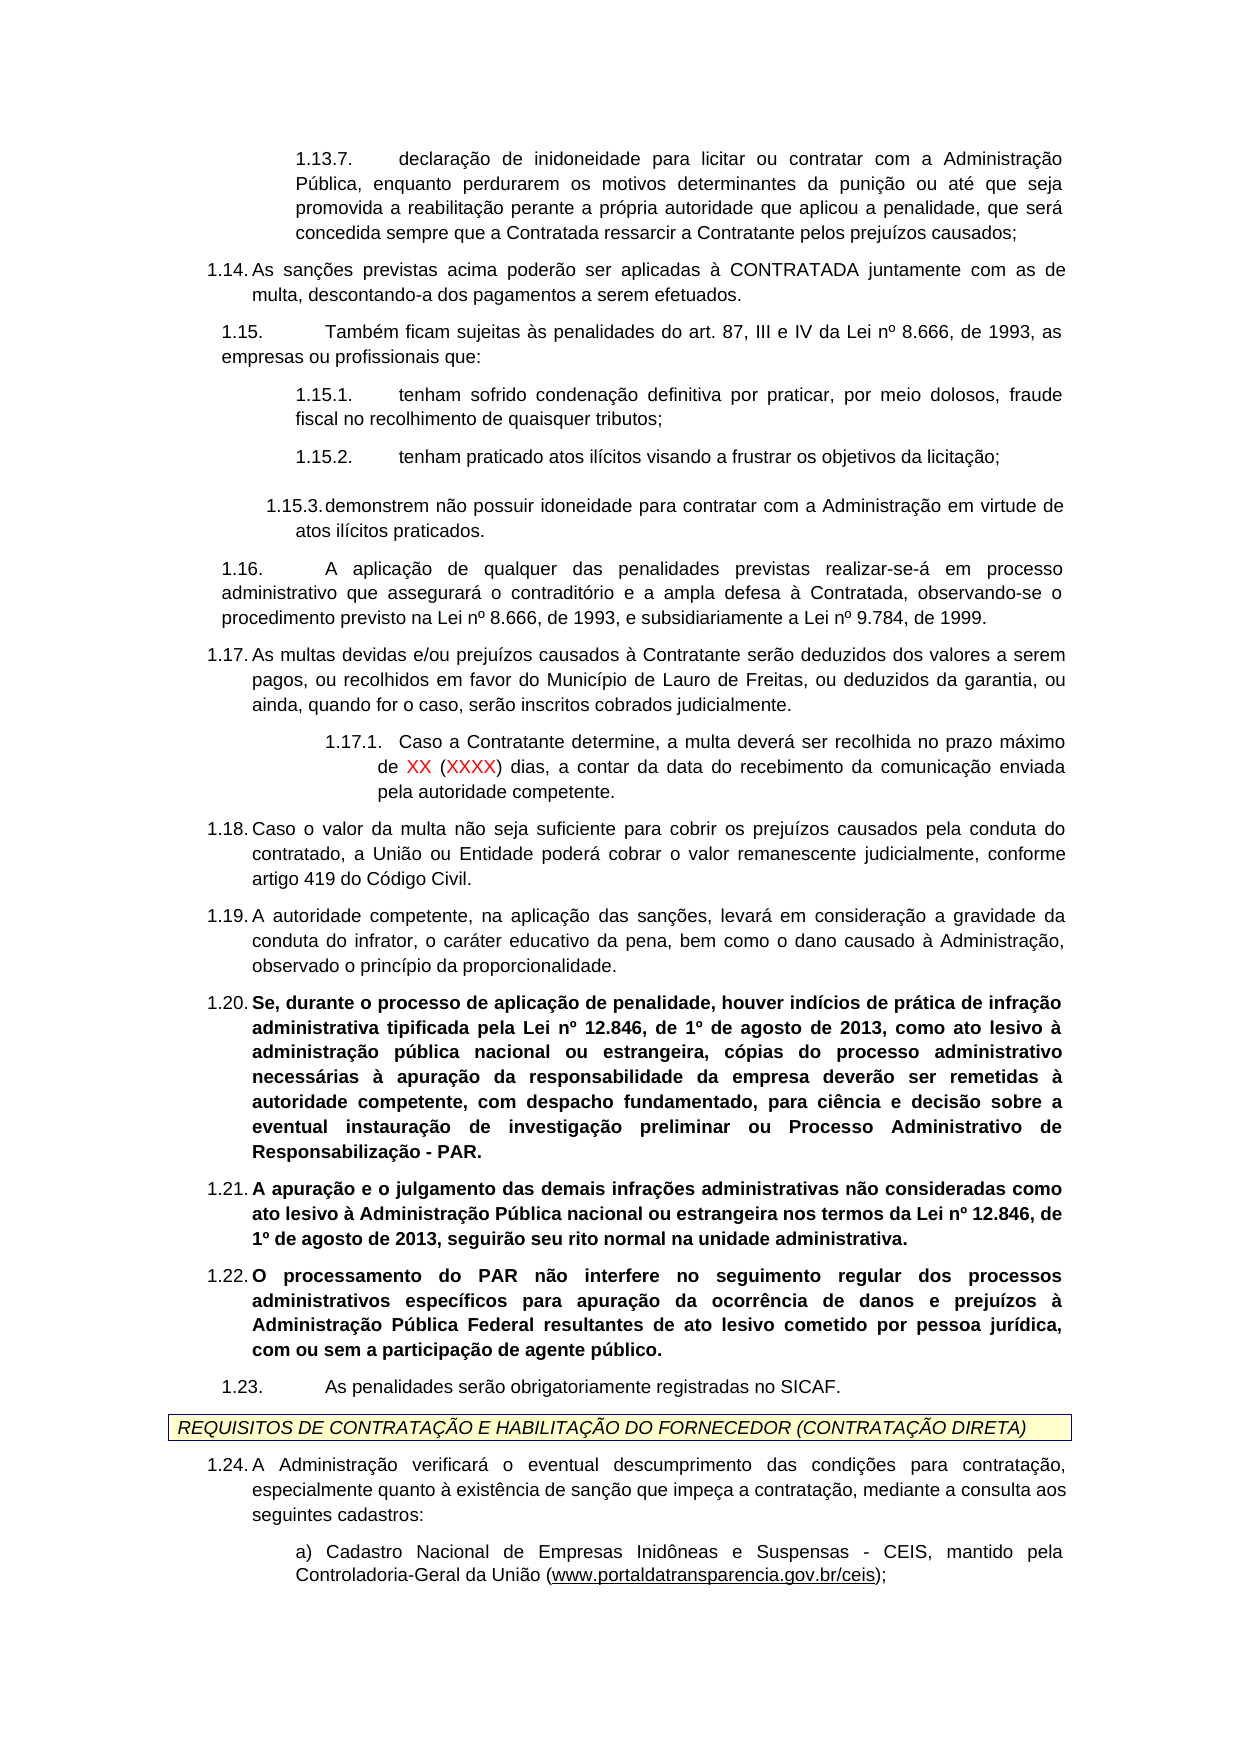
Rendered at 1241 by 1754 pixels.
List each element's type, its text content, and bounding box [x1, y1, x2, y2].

list declaração de inidoneidade para licitar ou contratar com a Administração Pública, enquanto perdurarem os motivos determinantes da punição ou até que seja promovida a reabilitação perante a própria autoridade que aplicou a penalidade, que será concedida sempre que a Contratada ressarcir a Contratante pelos prejuízos causados; [295, 148, 1063, 243]
text a) Cadastro Nacional de Empresas Inidôneas e Suspensas - CEIS, mantido pela Controladoria-Geral da União (www.portaldatransparencia.gov.br/ceis); [295, 1541, 1063, 1586]
list tenham sofrido condenação definitiva por praticar, por meio dolosos, fraude fiscal no recolhimento de quaisquer tributos; [295, 383, 1063, 430]
list Também ficam sujeitas às penalidades do art. 87, III e IV da Lei nº 8.666, de 1993, as empresas ou profissionais que: [221, 321, 1063, 368]
list O processamento do PAR não interfere no seguimento regular dos processos administrativos específicos para apuração da ocorrência de danos e prejuízos à Administração Pública Federal resultantes de ato lesivo cometido por pessoa jurídica, com ou sem a participação de agente público. [207, 1265, 1063, 1361]
list As sanções previstas acima poderão ser aplicadas à CONTRATADA juntamente com as de multa, descontando-a dos pagamentos a serem efetuados. [207, 259, 1066, 306]
list Se, durante o processo de aplicação de penalidade, houver indícios de prática de infração administrativa tipificada pela Lei nº 12.846, de 1º de agosto de 2013, como ato lesivo à administração pública nacional ou estrangeira, cópias do processo administrativo necessárias à apuração da responsabilidade da empresa deverão ser remetidas à autoridade competente, com despacho fundamentado, para ciência e decisão sobre a eventual instauração de investigação preliminar ou Processo Administrativo de Responsabilização - PAR. [207, 992, 1063, 1162]
list Caso o valor da multa não seja suficiente para cobrir os prejuízos causados pela conduta do contratado, a União ou Entidade poderá cobrar o valor remanescente judicialmente, conforme artigo 419 do Código Civil. [207, 818, 1066, 889]
list A aplicação de qualquer das penalidades previstas realizar-se-á em processo administrativo que assegurará o contraditório e a ampla defesa à Contratada, observando-se o procedimento previsto na Lei nº 8.666, de 1993, e subsidiariamente a Lei nº 9.784, de 1999. [221, 557, 1063, 628]
list As multas devidas e/ou prejuízos causados à Contratante serão deduzidos dos valores a serem pagos, ou recolhidos em favor do Município de Lauro de Freitas, ou deduzidos da garantia, ou ainda, quando for o caso, serão inscritos cobrados judicialmente. [207, 644, 1066, 715]
list As penalidades serão obrigatoriamente registradas no SICAF. [221, 1376, 1063, 1398]
list Caso a Contratante determine, a multa deverá ser recolhida no prazo máximo de XX (XXXX) dias, a contar da data do recebimento da comunicação enviada pela autoridade competente. [325, 731, 1066, 802]
list demonstrem não possuir idoneidade para contratar com a Administração em virtude de atos ilícitos praticados. [266, 495, 1065, 542]
list A autoridade competente, na aplicação das sanções, levará em consideração a gravidade da conduta do infrator, o caráter educativo da pena, bem como o dano causado à Administração, observado o princípio da proporcionalidade. [207, 905, 1066, 976]
list A apuração e o julgamento das demais infrações administrativas não consideradas como ato lesivo à Administração Pública nacional ou estrangeira nos termos da Lei nº 12.846, de 1º de agosto de 2013, seguirão seu rito normal na unidade administrativa. [207, 1178, 1063, 1249]
list A Administração verificará o eventual descumprimento das condições para contratação, especialmente quanto à existência de sanção que impeça a contratação, mediante a consulta aos seguintes cadastros: [207, 1454, 1066, 1525]
list tenham praticado atos ilícitos visando a frustrar os objetivos da licitação; [295, 446, 1063, 467]
text REQUISITOS DE CONTRATAÇÃO E HABILITAÇÃO DO FORNECEDOR (CONTRATAÇÃO DIRETA) [169, 1415, 1071, 1440]
